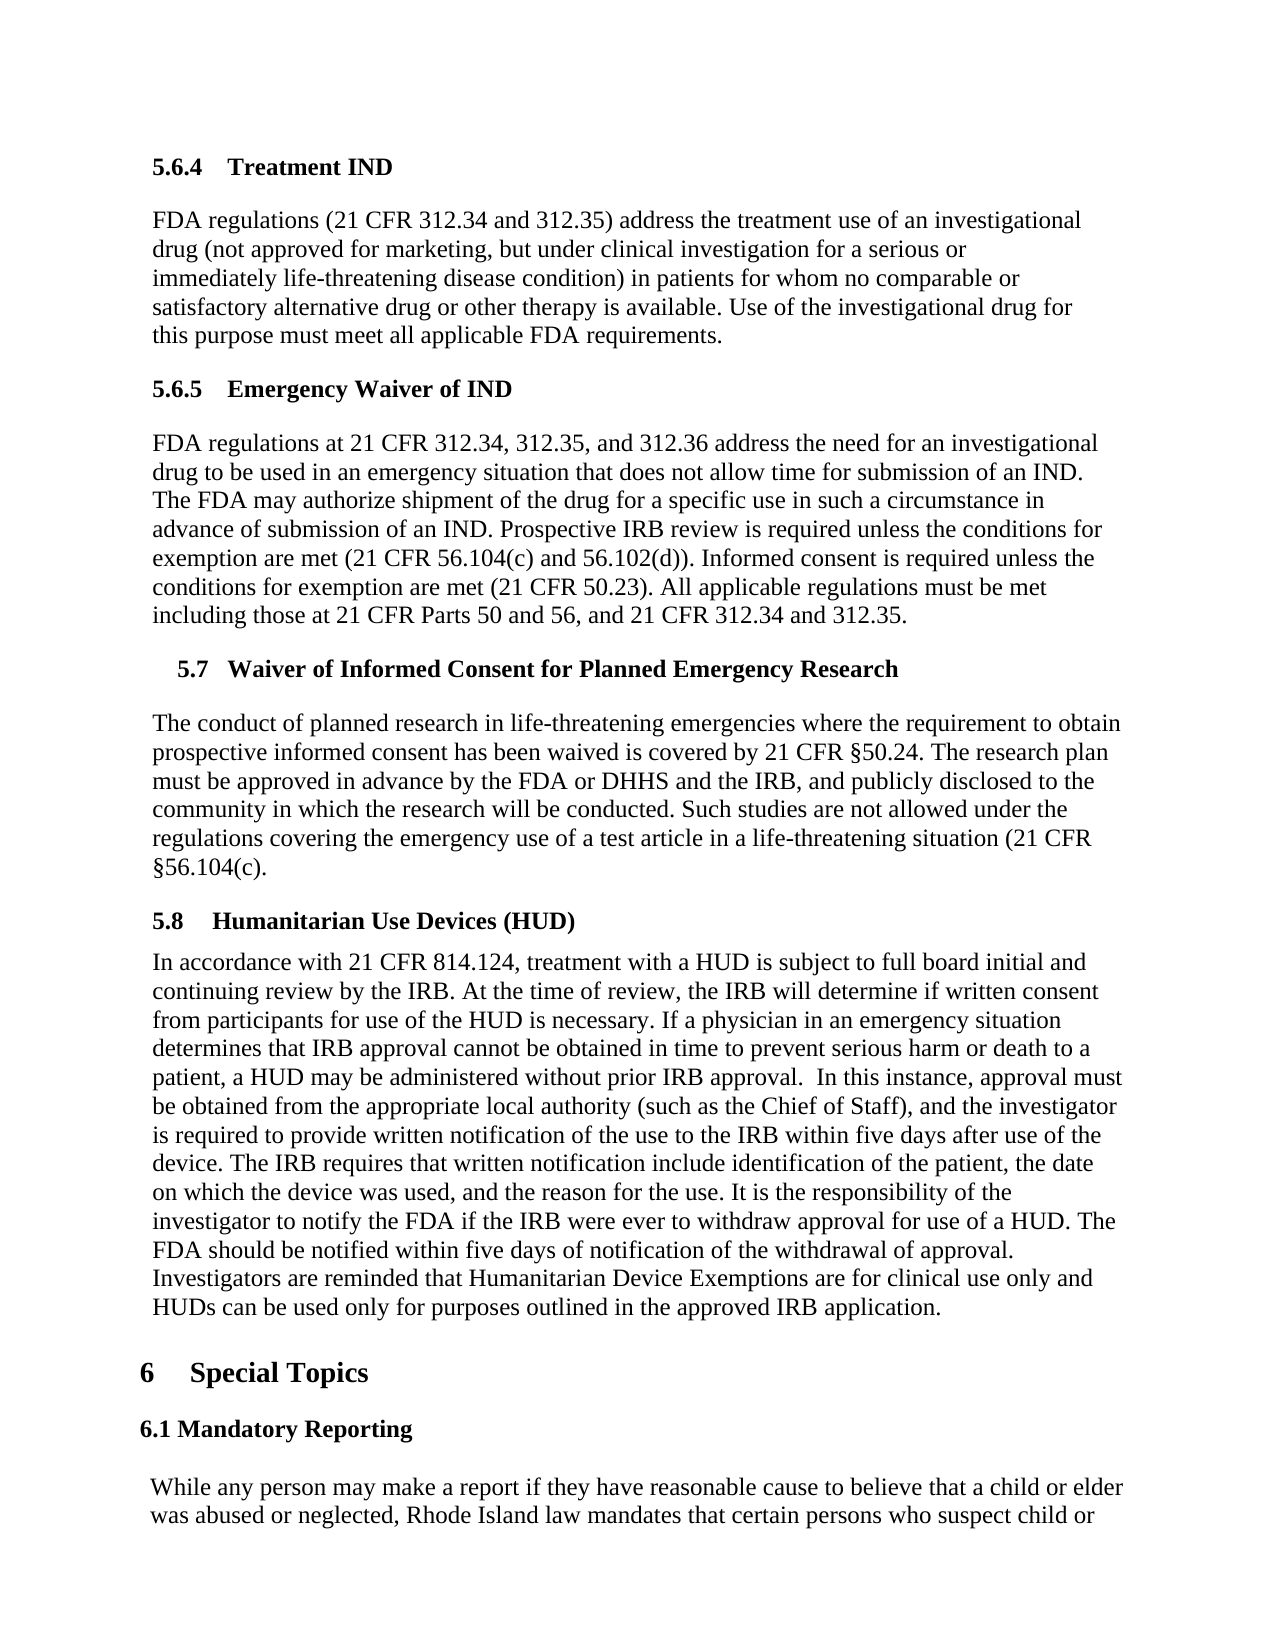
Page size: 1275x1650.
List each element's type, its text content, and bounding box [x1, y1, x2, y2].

subtitle Mandatory Reporting [139, 1414, 1135, 1443]
subtitle Emergency Waiver of IND [152, 374, 1135, 403]
subtitle Treatment IND [152, 152, 1135, 180]
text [150, 1472, 1126, 1529]
subtitle Special Topics [139, 1356, 1135, 1389]
text The conduct of planned research in life-threatening emergencies where the requirement to obtain prospective informed consent has been waived is covered by 21 CFR §50.24. The research plan must be approved in advance by the FDA or DHHS and the IRB, and publicly disclosed to the community in which the research will be conducted. Such studies are not allowed under the regulations covering the emergency use of a test article in a life-threatening situation (21 CFR §56.104(c). [152, 708, 1123, 881]
text FDA regulations at 21 CFR 312.34, 312.35, and 312.36 address the need for an investigational drug to be used in an emergency situation that does not allow time for submission of an IND. The FDA may authorize shipment of the drug for a specific use in such a circumstance in advance of submission of an IND. Prospective IRB review is required unless the conditions for exemption are met (21 CFR 56.104(c) and 56.102(d)). Informed consent is required unless the conditions for exemption are met (21 CFR 50.23). All applicable regulations must be met including those at 21 CFR Parts 50 and 56, and 21 CFR 312.34 and 312.35. [152, 428, 1126, 629]
subtitle Humanitarian Use Devices (HUD) [152, 906, 1135, 935]
text FDA regulations (21 CFR 312.34 and 312.35) address the treatment use of an investigational drug (not approved for marketing, but under clinical investigation for a serious or immediately life-threatening disease condition) in patients for whom no comparable or satisfactory alternative drug or other therapy is available. Use of the investigational drug for this purpose must meet all applicable FDA requirements. [152, 205, 1086, 349]
text In accordance with 21 CFR 814.124, treatment with a HUD is subject to full board initial and continuing review by the IRB. At the time of review, the IRB will determine if written consent from participants for use of the HUD is necessary. If a physician in an emergency situation determines that IRB approval cannot be obtained in time to prevent serious harm or death to a patient, a HUD may be administered without prior IRB approval. In this instance, approval must be obtained from the appropriate local authority (such as the Chief of Staff), and the investigator is required to provide written notification of the use to the IRB within five days after use of the device. The IRB requires that written notification include identification of the patient, the date on which the device was used, and the reason for the use. It is the responsibility of the investigator to notify the FDA if the IRB were ever to withdraw approval for use of a HUD. The FDA should be notified within five days of notification of the withdrawal of approval. Investigators are reminded that Humanitarian Device Exemptions are for clinical use only and HUDs can be used only for purposes outlined in the approved IRB application. [152, 947, 1123, 1321]
subtitle Waiver of Informed Consent for Planned Emergency Research [177, 654, 1135, 683]
